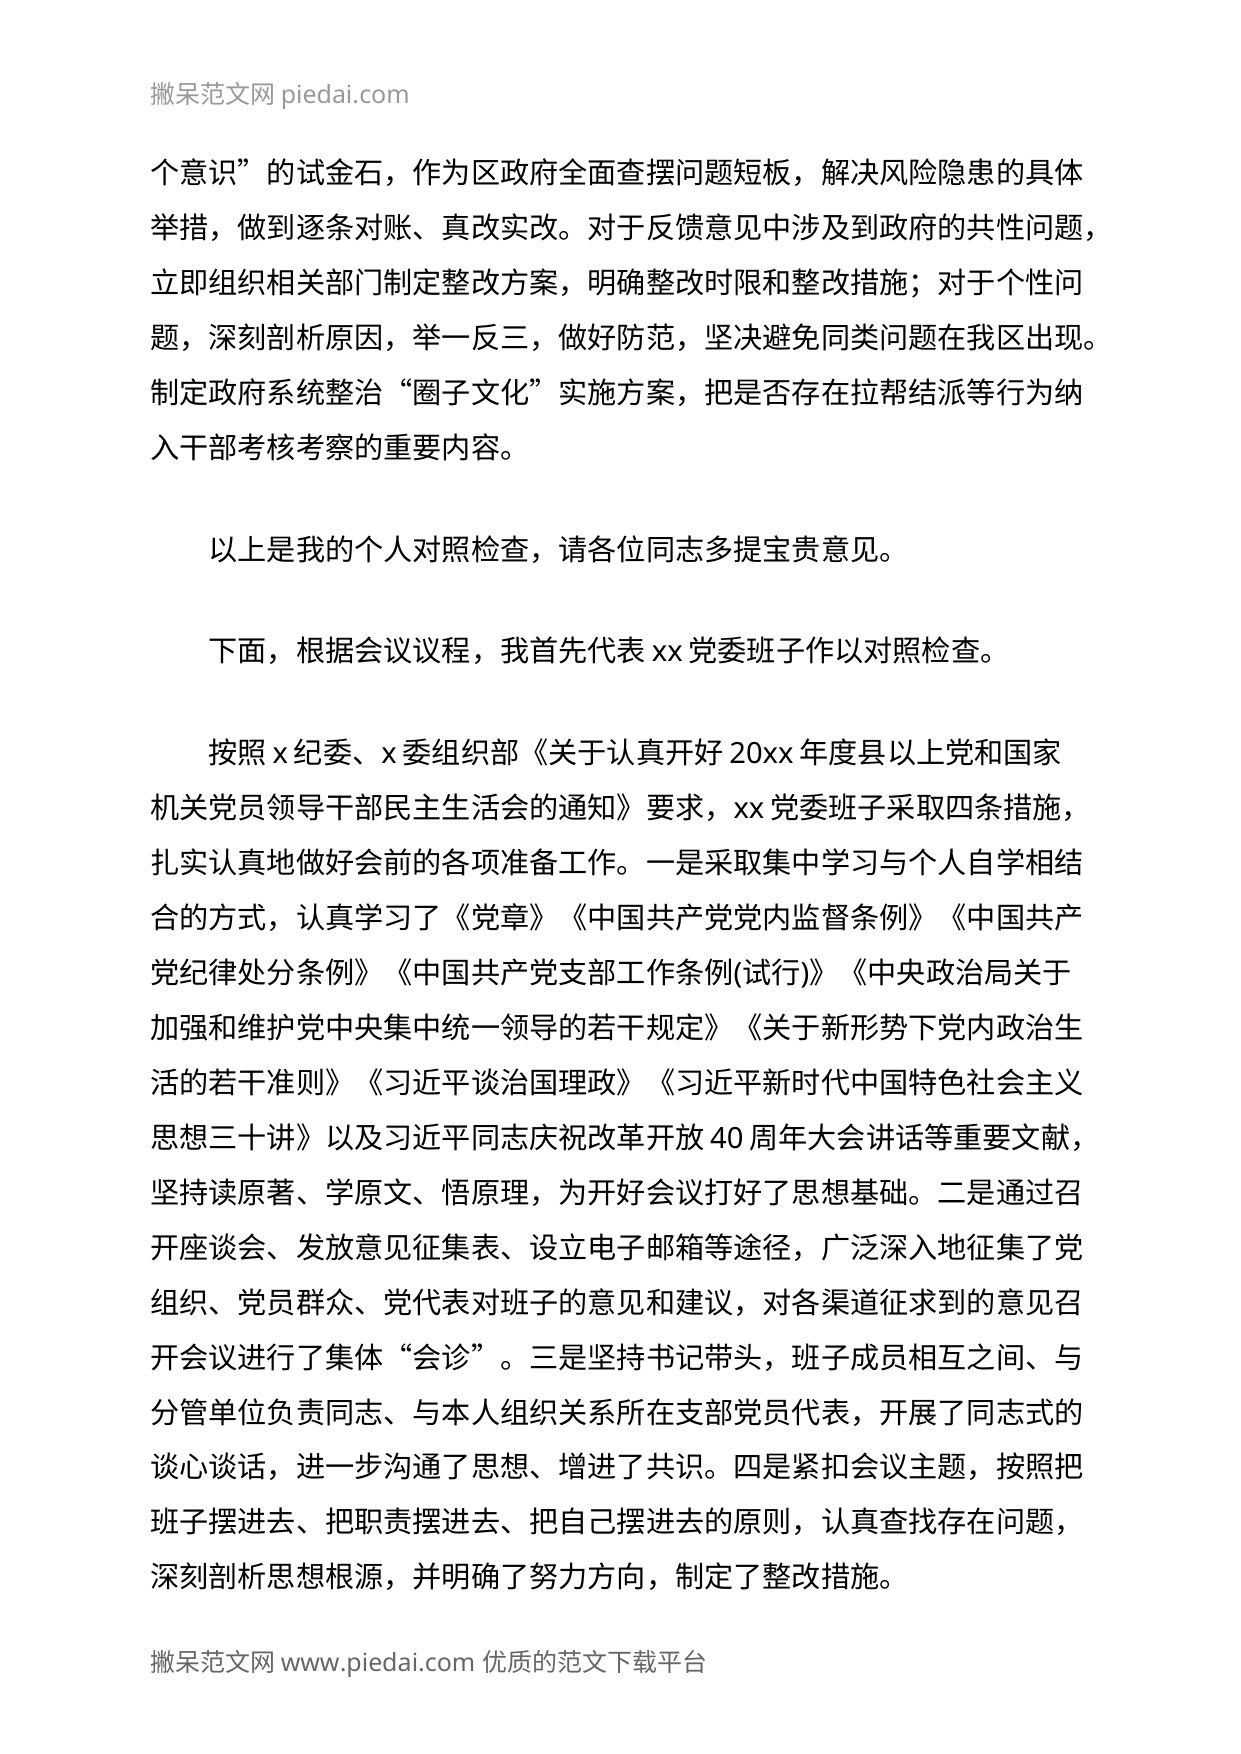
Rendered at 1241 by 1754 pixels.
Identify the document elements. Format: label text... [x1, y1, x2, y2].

text 按照x纪委、x委组织部《关于认真开好20xx年度县以上党和国家机关党员领导干部民主生活会的通知》要求，xx党委班子采取四条措施，扎实认真地做好会前的各项准备工作。一是采取集中学习与个人自学相结合的方式，认真学习了《党章》《中国共产党党内监督条例》《中国共产党纪律处分条例》《中国共产党支部工作条例(试行)》《中央政治局关于加强和维护党中央集中统一领导的若干规定》《关于新形势下党内政治生活的若干准则》《习近平谈治国理政》《习近平新时代中国特色社会主义思想三十讲》以及习近平同志庆祝改革开放40周年大会讲话等重要文献，坚持读原著、学原文、悟原理，为开好会议打好了思想基础。二是通过召开座谈会、发放意见征集表、设立电子邮箱等途径，广泛深入地征集了党组织、党员群众、党代表对班子的意见和建议，对各渠道征求到的意见召开会议进行了集体“会诊”。三是坚持书记带头，班子成员相互之间、与分管单位负责同志、与本人组织关系所在支部党员代表，开展了同志式的谈心谈话，进一步沟通了思想、增进了共识。四是紧扣会议主题，按照把班子摆进去、把职责摆进去、把自己摆进去的原则，认真查找存在问题，深刻剖析思想根源，并明确了努力方向，制定了整改措施。 [150, 730, 1090, 1596]
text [150, 150, 1090, 467]
text 以上是我的个人对照检查，请各位同志多提宝贵意见。 [150, 526, 1090, 568]
text 下面，根据会议议程，我首先代表xx党委班子作以对照检查。 [150, 628, 1090, 670]
